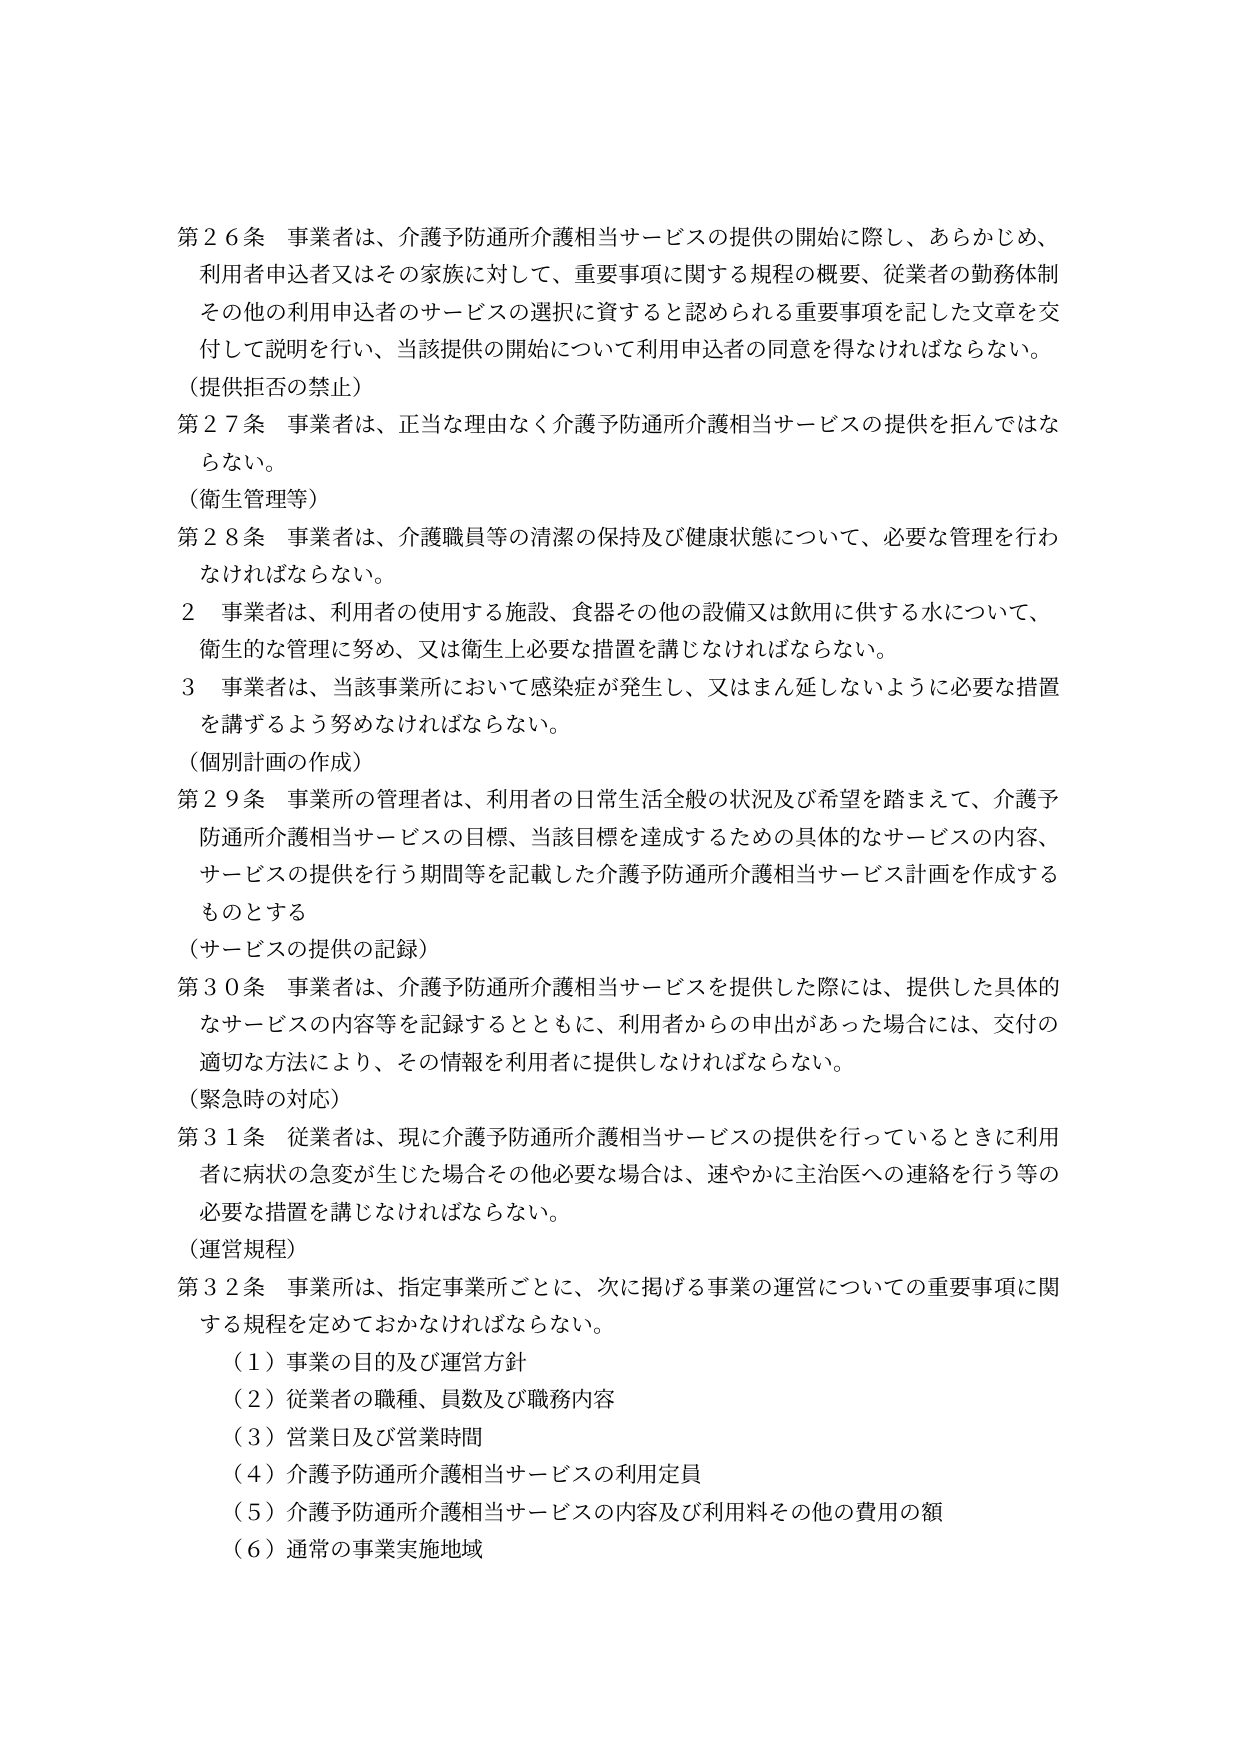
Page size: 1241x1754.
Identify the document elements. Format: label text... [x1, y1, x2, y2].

text （サービスの提供の記録） [177, 929, 1063, 967]
text （４）介護予防通所介護相当サービスの利用定員 [177, 1454, 1063, 1492]
text （２）従業者の職種、員数及び職務内容 [177, 1379, 1063, 1417]
text 衛生的な管理に努め、又は衛生上必要な措置を講じなければならない。 [155, 629, 1063, 667]
text 第２６条 事業者は、介護予防通所介護相当サービスの提供の開始に際し、あらかじめ、利用者申込者又はその家族に対して、重要事項に関する規程の概要、従業者の勤務体制その他の利用申込者のサービスの選択に資すると認められる重要事項を記した文章を交付して説明を行い、当該提供の開始について利用申込者の同意を得なければならない。 [177, 217, 1063, 367]
text （提供拒否の禁止） [177, 367, 1063, 404]
text （３）営業日及び営業時間 [177, 1417, 1063, 1454]
text （６）通常の事業実施地域 [177, 1529, 1063, 1567]
text 第２９条 事業所の管理者は、利用者の日常生活全般の状況及び希望を踏まえて、介護予防通所介護相当サービスの目標、当該目標を達成するための具体的なサービスの内容、サービスの提供を行う期間等を記載した介護予防通所介護相当サービス計画を作成するものとする [177, 779, 1063, 929]
text ２ 事業者は、利用者の使用する施設、食器その他の設備又は飲用に供する水について、 [177, 592, 1063, 629]
text （運営規程） [177, 1229, 1063, 1267]
text （１）事業の目的及び運営方針 [177, 1342, 1063, 1379]
text 第３２条 事業所は、指定事業所ごとに、次に掲げる事業の運営についての重要事項に関する規程を定めておかなければならない。 [177, 1267, 1063, 1342]
text 第２８条 事業者は、介護職員等の清潔の保持及び健康状態について、必要な管理を行わなければならない。 [177, 517, 1063, 592]
text 第２７条 事業者は、正当な理由なく介護予防通所介護相当サービスの提供を拒んではならない。 [177, 404, 1063, 479]
text ３ 事業者は、当該事業所において感染症が発生し、又はまん延しないように必要な措置を講ずるよう努めなければならない。 [177, 667, 1063, 742]
text 第３１条 従業者は、現に介護予防通所介護相当サービスの提供を行っているときに利用者に病状の急変が生じた場合その他必要な場合は、速やかに主治医への連絡を行う等の必要な措置を講じなければならない。 [177, 1117, 1063, 1229]
text （個別計画の作成） [177, 742, 1063, 779]
text 第３０条 事業者は、介護予防通所介護相当サービスを提供した際には、提供した具体的なサービスの内容等を記録するとともに、利用者からの申出があった場合には、交付の適切な方法により、その情報を利用者に提供しなければならない。 [177, 967, 1063, 1079]
text （衛生管理等） [177, 479, 1063, 517]
text （緊急時の対応） [177, 1079, 1063, 1117]
text （５）介護予防通所介護相当サービスの内容及び利用料その他の費用の額 [177, 1492, 1063, 1529]
